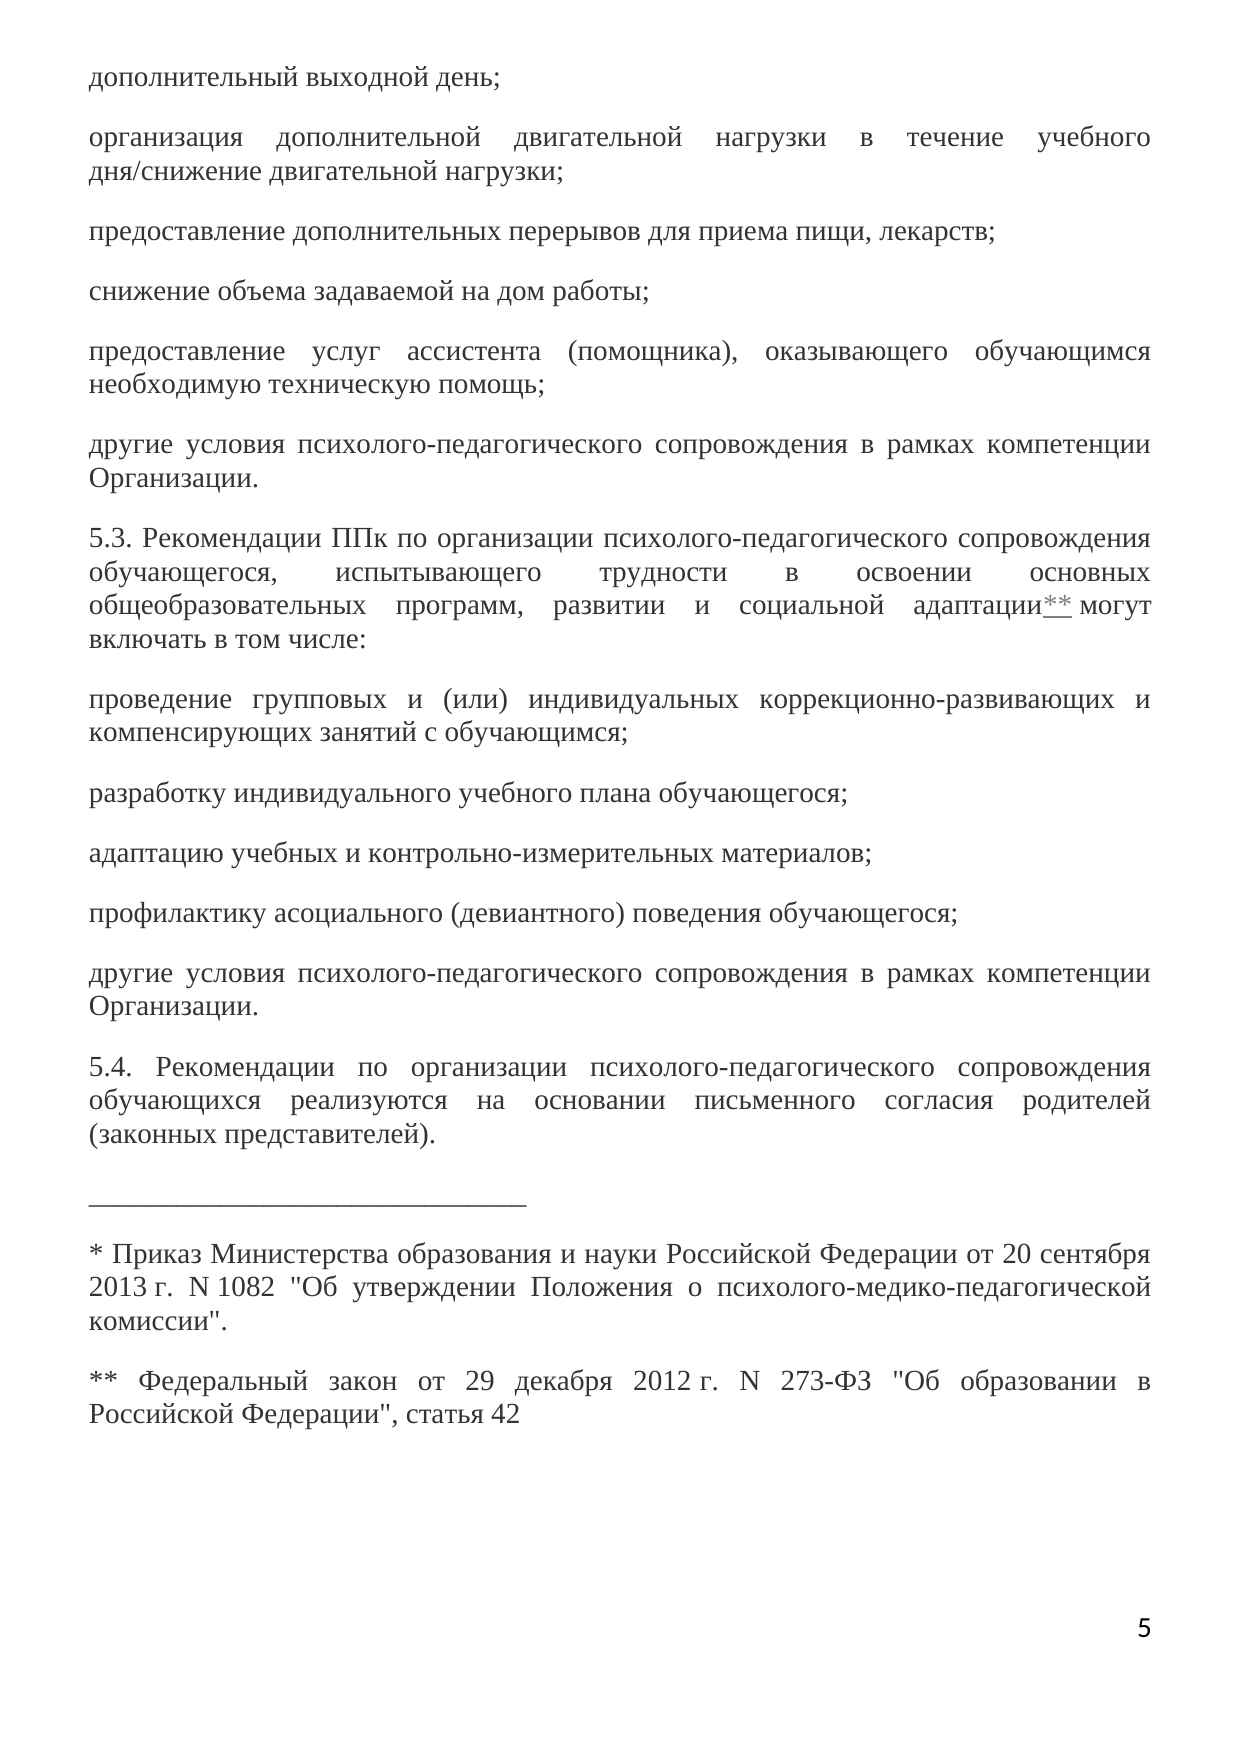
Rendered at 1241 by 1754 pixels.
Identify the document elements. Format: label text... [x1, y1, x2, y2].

text ** Федеральный закон от 29 декабря 2012 г. N 273-ФЗ "Об образовании в Российской Федерации", статья 42 [89, 1363, 1152, 1430]
text ______________________________ [89, 1176, 1152, 1209]
text предоставление дополнительных перерывов для приема пищи, лекарств; [89, 213, 1152, 246]
text * Приказ Министерства образования и науки Российской Федерации от 20 сентября 2013 г. N 1082 "Об утверждении Положения о психолого-медико-педагогической комиссии". [89, 1236, 1152, 1337]
text адаптацию учебных и контрольно-измерительных материалов; [89, 835, 1152, 868]
text профилактику асоциального (девиантного) поведения обучающегося; [89, 895, 1152, 928]
text дополнительный выходной день; [89, 59, 1152, 93]
text другие условия психолого-педагогического сопровождения в рамках компетенции Организации. [89, 427, 1152, 494]
text проведение групповых и (или) индивидуальных коррекционно-развивающих и компенсирующих занятий с обучающимся; [89, 681, 1152, 748]
text организация дополнительной двигательной нагрузки в течение учебного дня/снижение двигательной нагрузки; [89, 119, 1152, 186]
text 5.3. Рекомендации ППк по организации психолого-педагогического сопровождения обучающегося, испытывающего трудности в освоении основных общеобразовательных программ, развитии и социальной адаптации** могут включать в том числе: [89, 520, 1152, 654]
text 5.4. Рекомендации по организации психолого-педагогического сопровождения обучающихся реализуются на основании письменного согласия родителей (законных представителей). [89, 1049, 1152, 1149]
text разработку индивидуального учебного плана обучающегося; [89, 775, 1152, 808]
text снижение объема задаваемой на дом работы; [89, 273, 1152, 306]
text другие условия психолого-педагогического сопровождения в рамках компетенции Организации. [89, 955, 1152, 1022]
text предоставление услуг ассистента (помощника), оказывающего обучающимся необходимую техническую помощь; [89, 333, 1152, 400]
